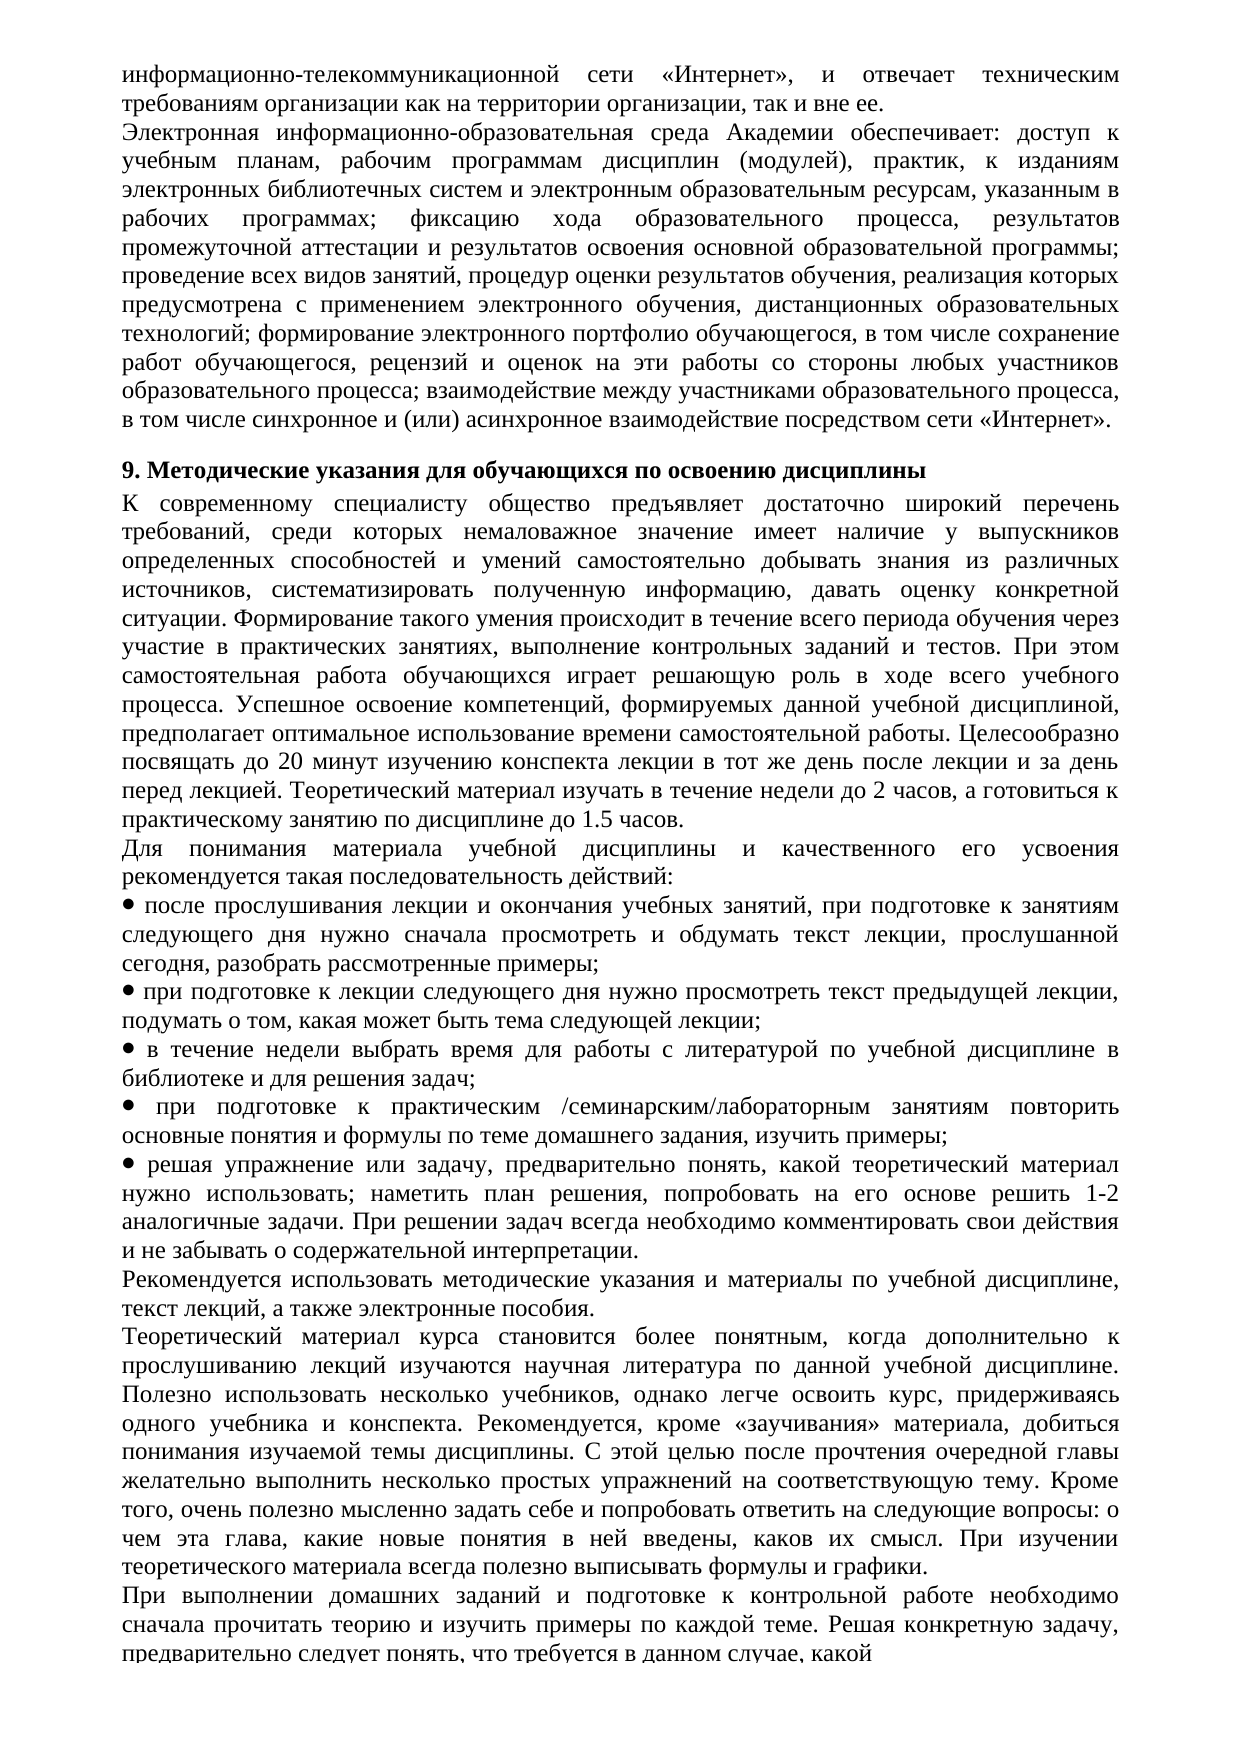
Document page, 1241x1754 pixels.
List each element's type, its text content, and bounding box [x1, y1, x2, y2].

table_cell К современному специалисту общество предъявляет достаточно широкий перечень требований, среди которых немаловажное значение имеет наличие у выпускников определенных способностей и умений самостоятельно добывать знания из различных источников, систематизировать полученную информацию, давать оценку конкретной ситуации. Формирование такого умения происходит в течение всего периода обучения через участие в практических занятиях, выполнение контрольных заданий и тестов. При этом самостоятельная работа обучающихся играет решающую роль в ходе всего учебного процесса. Успешное освоение компетенций, формируемых данной учебной дисциплиной, предполагает оптимальное использование времени самостоятельной работы. Целесообразно посвящать до 20 минут изучению конспекта лекции в тот же день после лекции и за день перед лекцией. Теоретический материал изучать в течение недели до 2 часов, а готовиться к практическому занятию по дисциплине до 1.5 часов. Для понимания материала учебной дисциплины и качественного его усвоения рекомендуется такая последовательность действий: ⦁ после прослушивания лекции и окончания учебных занятий, при подготовке к занятиям следующего дня нужно сначала просмотреть и обдумать текст лекции, прослушанной сегодня, разобрать рассмотренные примеры; ⦁ при подготовке к лекции следующего дня нужно просмотреть текст предыдущей лекции, подумать о том, какая может быть тема следующей лекции; ⦁ в течение недели выбрать время для работы с литературой по учебной дисциплине в библиотеке и для решения задач; ⦁ при подготовке к практическим /семинарским/лабораторным занятиям повторить основные понятия и формулы по теме домашнего задания, изучить примеры; ⦁ решая упражнение или задачу, предварительно понять, какой теоретический материал нужно использовать; наметить план решения, попробовать на его основе решить 1-2 аналогичные задачи. При решении задач всегда необходимо комментировать свои действия и не забывать о содержательной интерпретации. Рекомендуется использовать методические указания и материалы по учебной дисциплине, текст лекций, а также электронные пособия. Теоретический материал курса становится более понятным, когда дополнительно к прослушиванию лекций изучаются научная литература по данной учебной дисциплине. Полезно использовать несколько учебников, однако легче освоить курс, придерживаясь одного учебника и конспекта. Рекомендуется, кроме «заучивания» материала, добиться понимания изучаемой темы дисциплины. С этой целью после прочтения очередной главы желательно выполнить несколько простых упражнений на соответствующую тему. Кроме того, очень полезно мысленно задать себе и попробовать ответить на следующие вопросы: о чем эта глава, какие новые понятия в ней введены, каков их смысл. При изучении теоретического материала всегда полезно выписывать формулы и графики. При выполнении домашних заданий и подготовке к контрольной работе необходимо сначала прочитать теорию и изучить примеры по каждой теме. Решая конкретную задачу, предварительно следует понять, что требуется в данном случае, какой [118, 488, 1124, 1662]
table_header информационно-телекоммуникационной сети «Интернет», и отвечает техническим требованиям организации как на территории организации, так и вне ее. Электронная информационно-образовательная среда Академии обеспечивает: доступ к учебным планам, рабочим программам дисциплин (модулей), практик, к изданиям электронных библиотечных систем и электронным образовательным ресурсам, указанным в рабочих программах; фиксацию хода образовательного процесса, результатов промежуточной аттестации и результатов освоения основной образовательной программы; проведение всех видов занятий, процедур оценки результатов обучения, реализация которых предусмотрена с применением электронного обучения, дистанционных образовательных технологий; формирование электронного портфолио обучающегося, в том числе сохранение работ обучающегося, рецензий и оценок на эти работы со стороны любых участников образовательного процесса; взаимодействие между участниками образовательного процесса, в том числе синхронное и (или) асинхронное взаимодействие посредством сети «Интернет». [118, 59, 1124, 455]
table_cell 9. Методические указания для обучающихся по освоению дисциплины [118, 455, 1124, 488]
